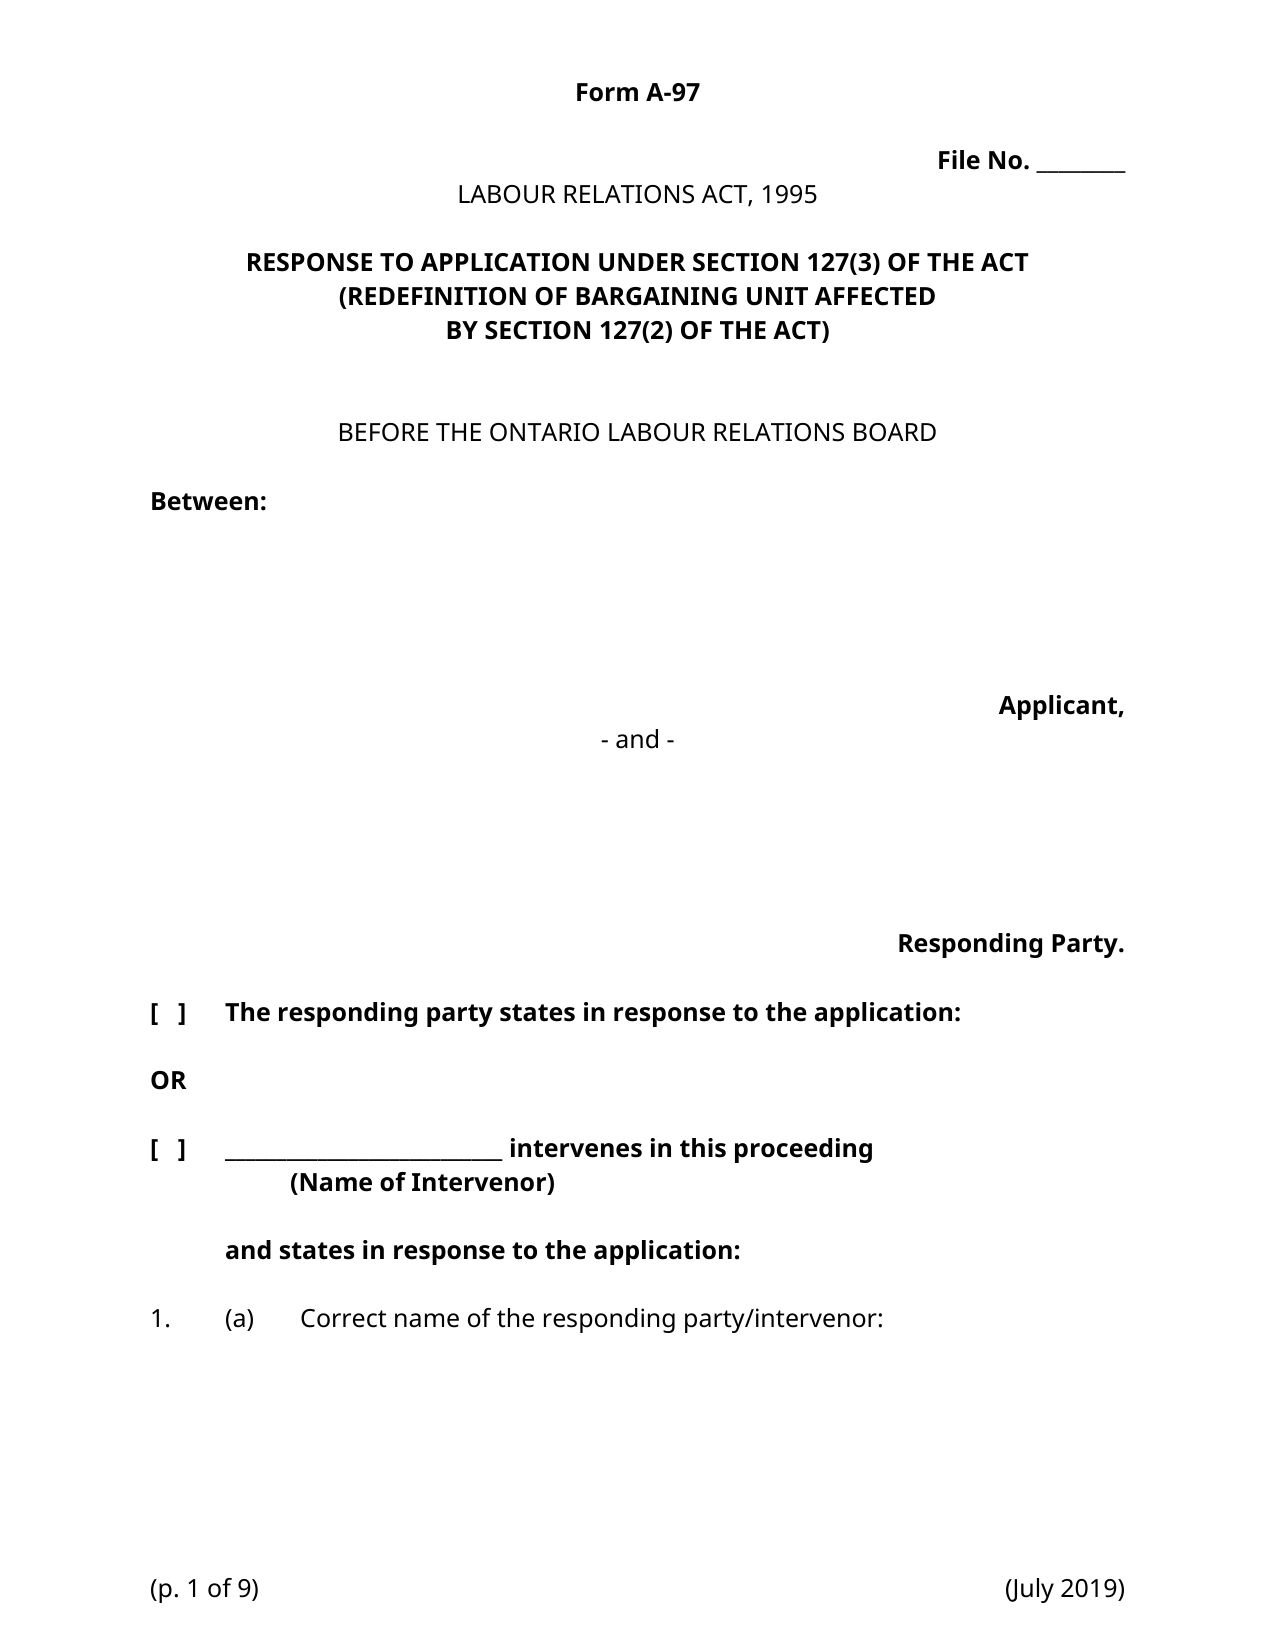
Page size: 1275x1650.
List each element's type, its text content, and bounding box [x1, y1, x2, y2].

text Between: [150, 483, 1125, 517]
text - and - [150, 722, 1125, 756]
text BY SECTION 127(2) OF THE ACT) [150, 313, 1125, 347]
text 1. (a) Correct name of the responding party/intervenor: [150, 1301, 1125, 1335]
text LABOUR RELATIONS ACT, 1995 [150, 177, 1125, 211]
text [ ] ___________________________ intervenes in this proceeding [150, 1130, 1125, 1164]
text Applicant, [150, 688, 1125, 722]
text and states in response to the application: [150, 1233, 1125, 1267]
text RESPONSE TO APPLICATION UNDER SECTION 127(3) OF THE ACT [150, 245, 1125, 279]
text OR [150, 1062, 1125, 1096]
text (Name of Intervenor) [150, 1164, 1125, 1198]
text BEFORE THE LABOUR RELATIONS BOARD [150, 415, 1125, 449]
text Responding Party. [150, 926, 1125, 960]
text (REDEFINITION OF BARGAINING UNIT AFFECTED [150, 279, 1125, 313]
text File No. ________ [150, 143, 1125, 177]
text [ ] The responding party states in response to the application: [150, 994, 1125, 1028]
